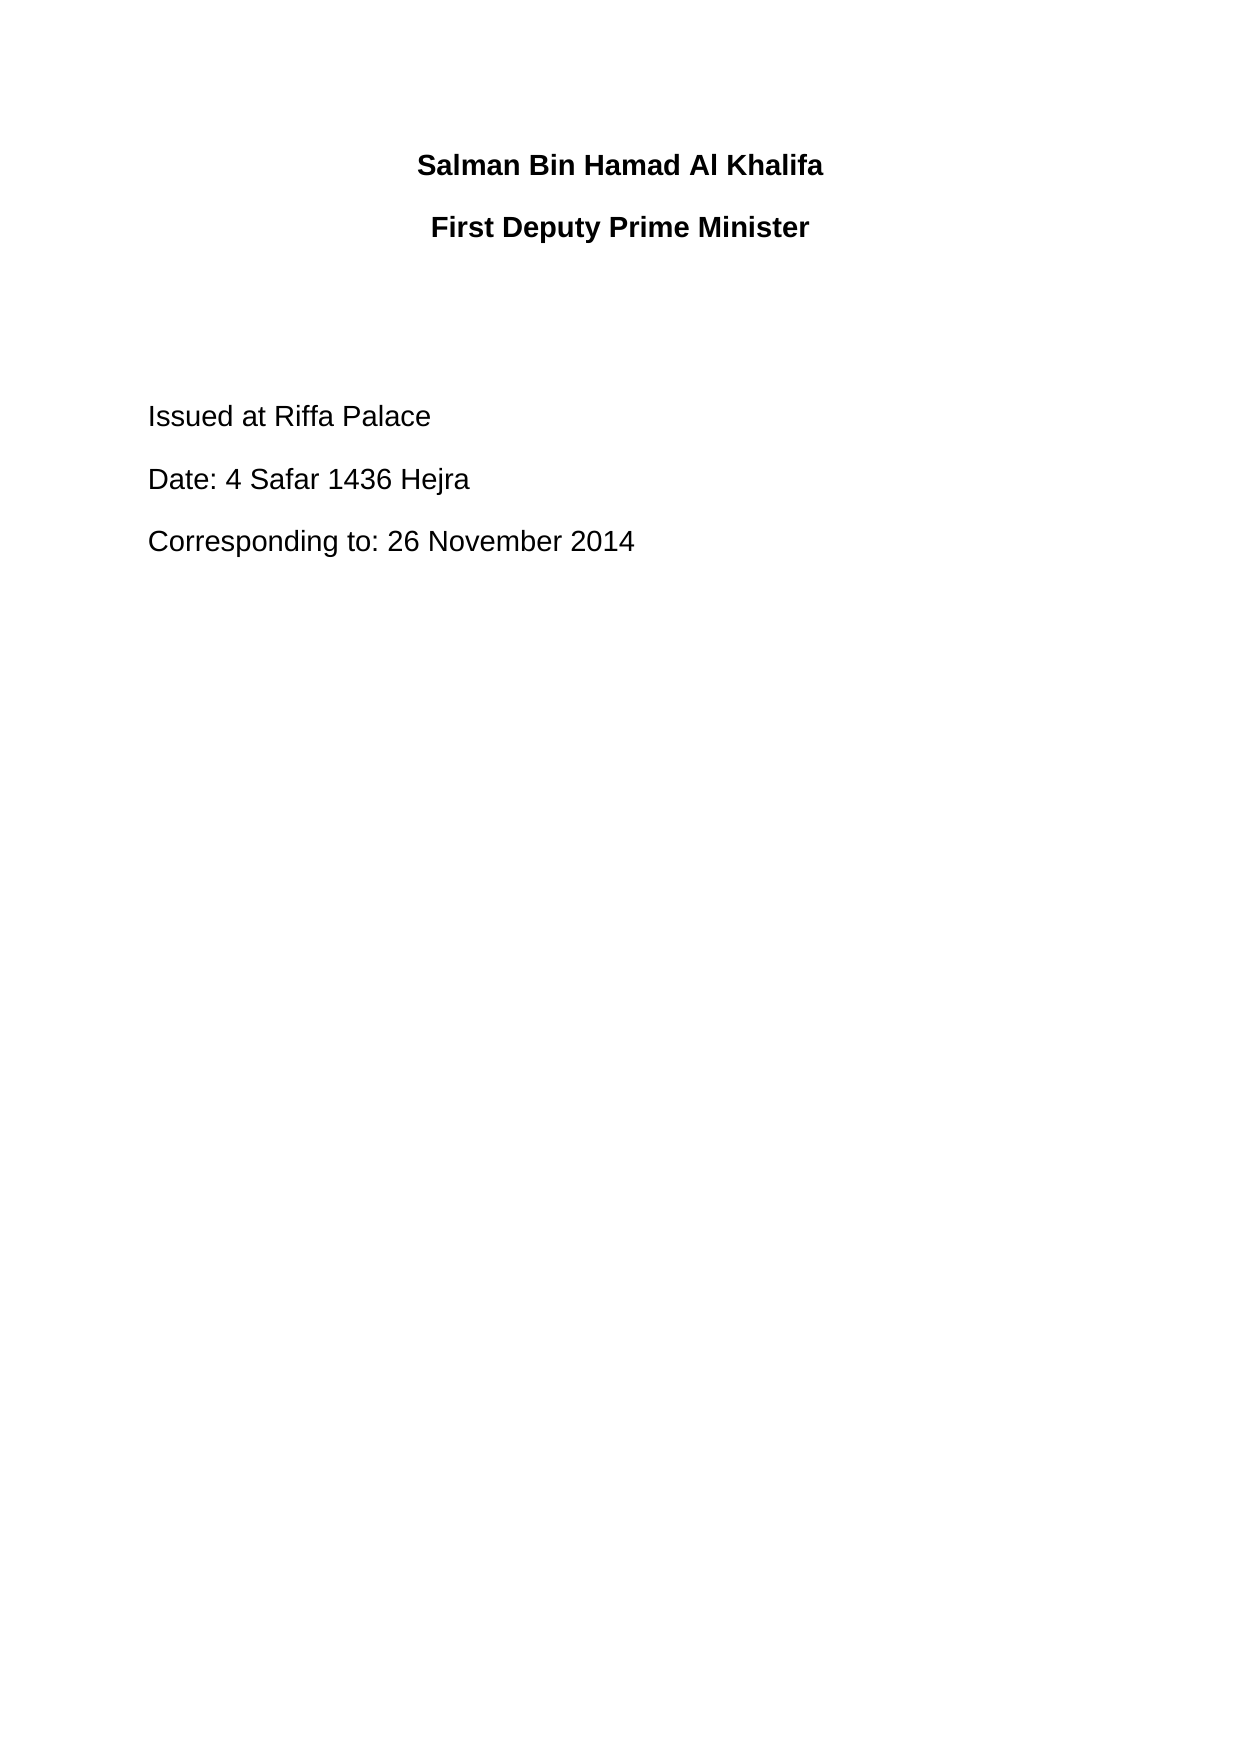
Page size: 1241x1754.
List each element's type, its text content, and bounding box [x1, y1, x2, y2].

text Salman Bin Hamad Al Khalifa [148, 148, 1093, 181]
text Date: 4 Safar 1436 Hejra [148, 462, 1093, 495]
text Corresponding to: 26 November 2014 [148, 524, 1093, 558]
text First Deputy Prime Minister [148, 210, 1093, 244]
text Issued at Riffa Palace [148, 399, 1093, 432]
